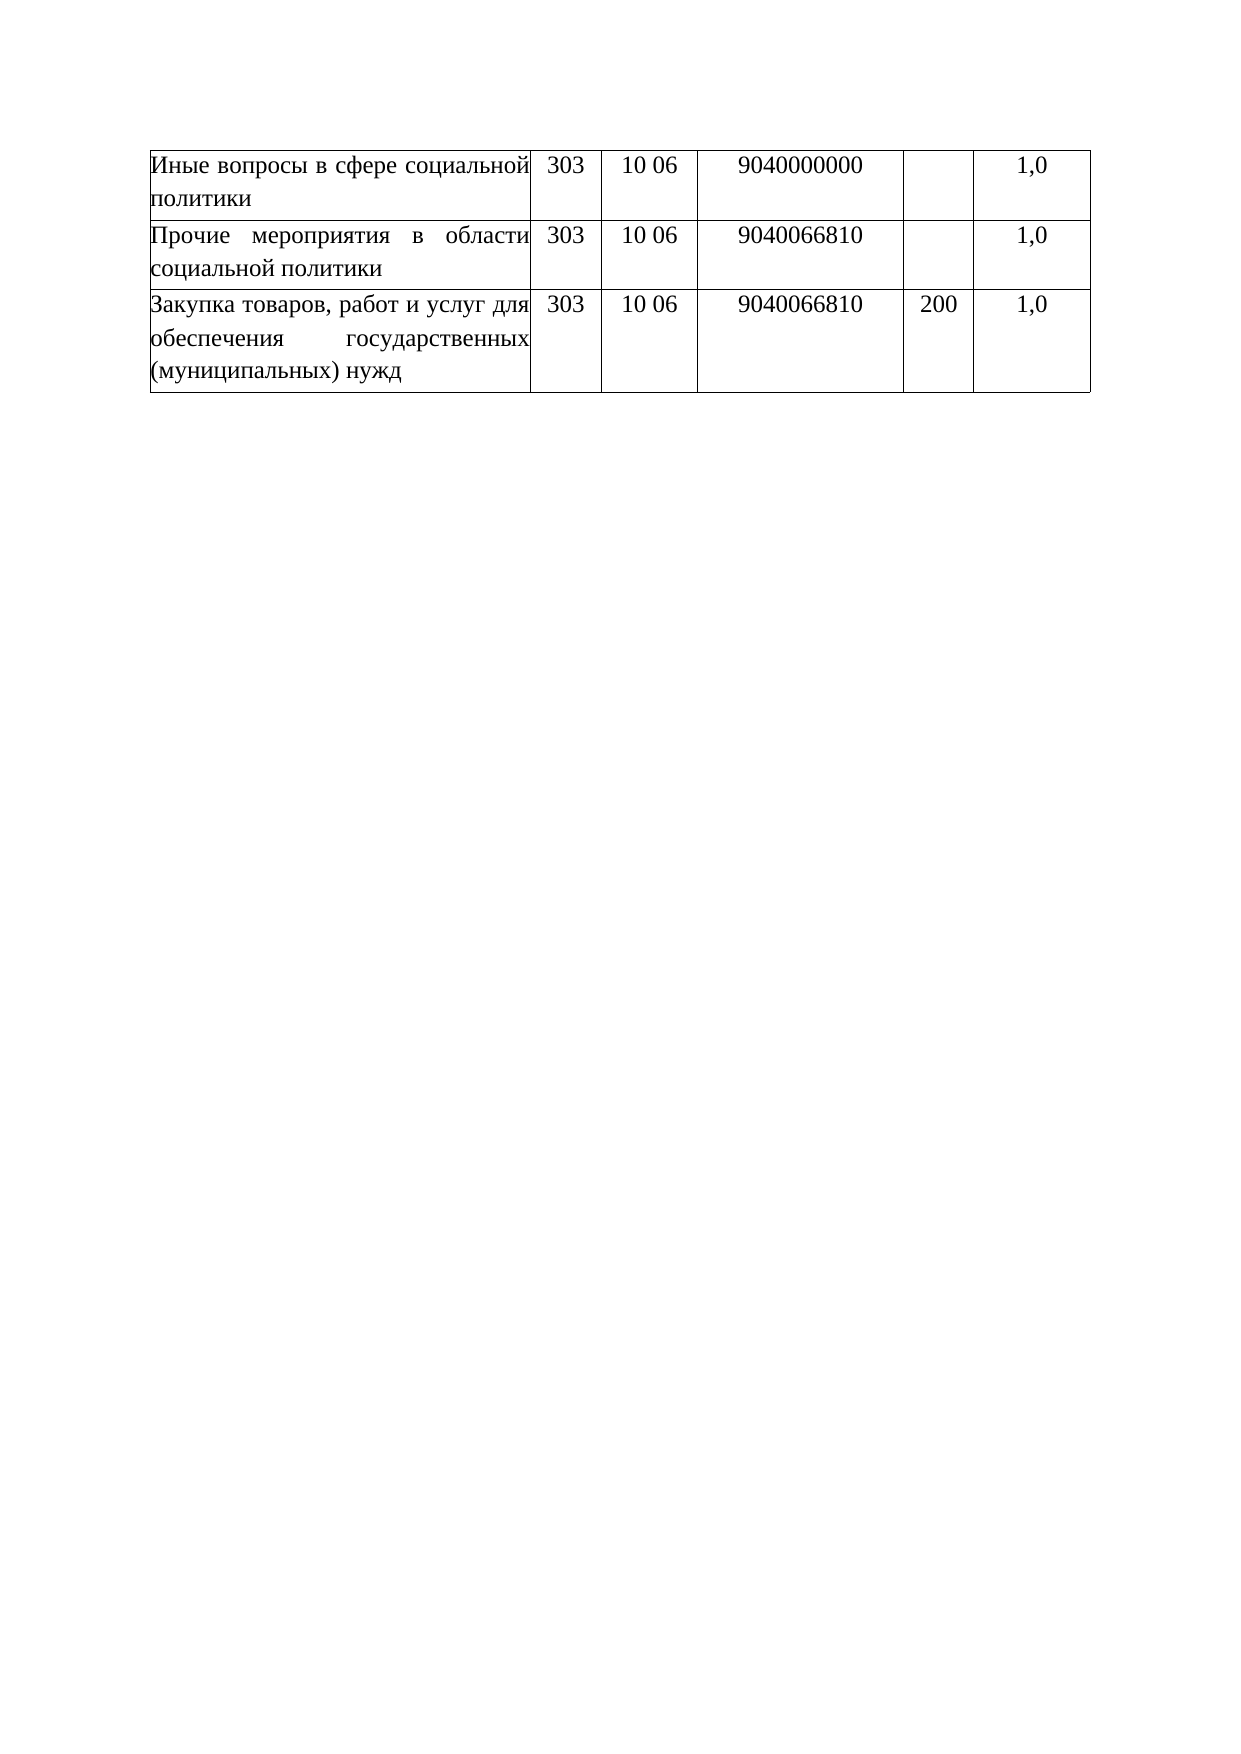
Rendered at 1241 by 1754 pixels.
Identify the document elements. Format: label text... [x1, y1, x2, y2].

table_cell 200 [904, 290, 973, 392]
table_cell Прочие мероприятия в области социальной политики [151, 221, 530, 289]
table_cell Иные вопросы в сфере социальной политики [151, 151, 530, 220]
table_cell 1,0 [974, 221, 1090, 289]
table_cell [904, 221, 973, 289]
table_cell 9040066810 [698, 290, 903, 392]
table_cell 303 [531, 221, 601, 289]
table_cell 303 [531, 151, 601, 220]
table_cell 1,0 [974, 290, 1090, 392]
table_cell 10 06 [602, 221, 697, 289]
table_cell 9040000000 [698, 151, 903, 220]
table_cell 10 06 [602, 290, 697, 392]
table_cell 9040066810 [698, 221, 903, 289]
table_cell [904, 151, 973, 220]
table_cell 10 06 [602, 151, 697, 220]
table_cell Закупка товаров, работ и услуг для обеспечения государственных (муниципальных) нужд [151, 290, 530, 392]
table_cell 1,0 [974, 151, 1090, 220]
table_cell 303 [531, 290, 601, 392]
